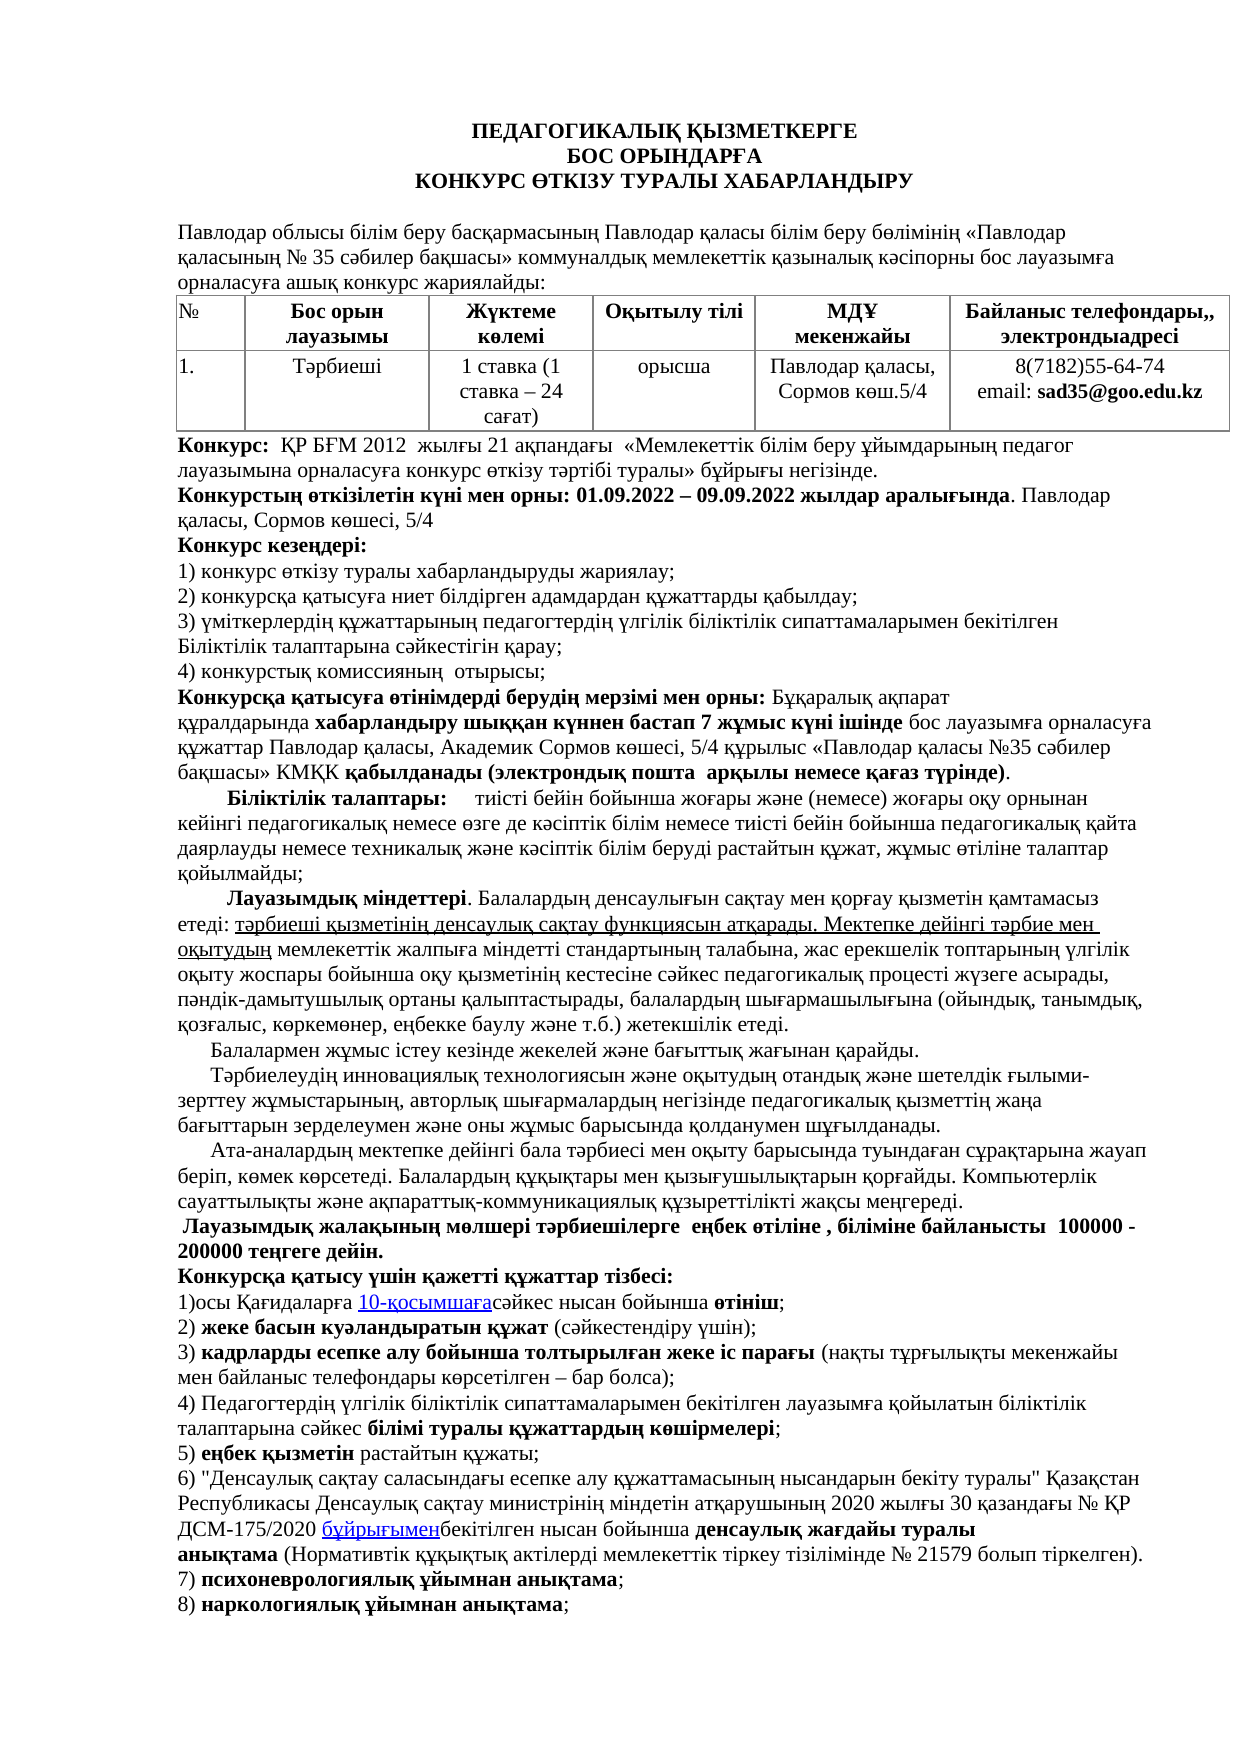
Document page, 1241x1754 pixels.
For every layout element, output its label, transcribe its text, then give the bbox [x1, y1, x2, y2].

text 1) конкурс өткізу туралы хабарландыруды жариялау; [177, 558, 1152, 583]
text 2) жеке басын куәландыратын құжат (сәйкестендіру үшін); [177, 1314, 1152, 1339]
text 5) еңбек қызметін растайтын құжаты; [177, 1440, 1152, 1465]
table_cell 8(7182)55-64-74 email: sad35@goo.edu.kz [951, 351, 1229, 430]
text Лауазымдық міндеттері. Балалардың денсаулығын сақтау мен қорғау қызметін қамтамасыз етеді: тәрбиеші қызметінің денсаулық сақтау функциясын атқарады. Мектепке дейінгі тәрбие мен оқытудың мемлекеттік жалпыға міндетті стандартының талабына, жас ерекшелік топтарының үлгілік оқыту жоспары бойынша оқу қызметінің кестесіне сәйкес педагогикалық процесті жүзеге асырады, пәндік-дамытушылық ортаны қалыптастырады, балалардың шығармашылығына (ойындық, танымдық, қозғалыс, көркемөнер, еңбекке баулу және т.б.) жетекшілік етеді. Балалармен жұмыс істеу кезінде жекелей және бағыттық жағынан қарайды. Тәрбиелеудің инновациялық технологиясын және оқытудың отандық және шетелдік ғылыми-зерттеу жұмыстарының, авторлық шығармалардың негізінде педагогикалық қызметтің жаңа бағыттарын зерделеумен және оны жұмыс барысында қолданумен шұғылданады. Ата-аналардың мектепке дейінгі бала тәрбиесі мен оқыту барысында туындаған сұрақтарына жауап беріп, көмек көрсетеді. Балалардың құқықтары мен қызығушылықтарын қорғайды. Компьютерлік сауаттылықты және ақпараттық-коммуникациялық құзыреттілікті жақсы меңгереді. Лауазымдық жалақының мөлшері тәрбиешілерге еңбек өтіліне , біліміне байланысты 100000 -200000 теңгеге дейін. [177, 885, 1152, 1263]
text Біліктілік талаптары: тиісті бейін бойынша жоғары және (немесе) жоғары оқу орнынан кейінгі педагогикалық немесе өзге де кәсіптік білім немесе тиісті бейін бойынша педагогикалық қайта даярлауды немесе техникалық және кәсіптік білім беруді растайтын құжат, жұмыс өтіліне талаптар қойылмайды; [177, 784, 1152, 885]
table_header Жүктеме көлемі [430, 296, 592, 350]
text 6) "Денсаулық сақтау саласындағы есепке алу құжаттамасының нысандарын бекіту туралы" Қазақстан Республикасы Денсаулық сақтау министрінің міндетін атқарушының 2020 жылғы 30 қазандағы № ҚР ДСМ-175/2020 бұйрығыменбекітілген нысан бойынша денсаулық жағдайы туралы анықтама (Нормативтік құқықтық актілерді мемлекеттік тіркеу тізілімінде № 21579 болып тіркелген). [177, 1465, 1152, 1566]
text Павлодар облысы білім беру басқармасының Павлодар қаласы білім беру бөлімінің «Павлодар қаласының № 35 сәбилер бақшасы» коммуналдық мемлекеттік қазыналық кәсіпорны бос лауазымға орналасуға ашық конкурс жариялайды: [177, 219, 1152, 294]
table_header № [177, 296, 244, 350]
text 4) конкурстық комиссияның отырысы; [177, 658, 1152, 684]
table_header Бос орын лауазымы [246, 296, 428, 350]
table_cell Павлодар қаласы, Сормов көш.5/4 [756, 351, 949, 430]
table_header Оқытылу тілі [594, 296, 754, 350]
text 3) кадрларды есепке алу бойынша толтырылған жеке іс парағы (нақты тұрғылықты мекенжайы мен байланыс телефондары көрсетілген – бар болса); [177, 1339, 1152, 1389]
text Конкурс: ҚР БҒМ 2012 жылғы 21 ақпандағы «Мемлекеттік білім беру ұйымдарының педагог лауазымына орналасуға конкурс өткізу тәртібі туралы» бұйрығы негізінде. [177, 432, 1152, 482]
table_cell Тәрбиеші [246, 351, 428, 430]
text Конкурс кезеңдері: [177, 532, 1152, 558]
text КОНКУРС ӨТКІЗУ ТУРАЛЫ ХАБАРЛАНДЫРУ [177, 168, 1152, 194]
text 4) Педагогтердің үлгілік біліктілік сипаттамаларымен бекітілген лауазымға қойылатын біліктілік талаптарына сәйкес білімі туралы құжаттардың көшірмелері; [177, 1389, 1152, 1440]
table_cell орысша [594, 351, 754, 430]
text Конкурсқа қатысу үшін қажетті құжаттар тізбесі: [177, 1263, 1152, 1289]
text ПЕДАГОГИКАЛЫҚ ҚЫЗМЕТКЕРГЕ [177, 118, 1152, 143]
text Конкурстың өткізілетін күні мен орны: 01.09.2022 – 09.09.2022 жылдар аралығында. Павлодар қаласы, Сормов көшесі, 5/4 [177, 482, 1152, 532]
text 2) конкурсқа қатысуға ниет білдірген адамдардан құжаттарды қабылдау; [177, 583, 1152, 608]
table_cell 1 ставка (1 ставка – 24 сағат) [430, 351, 592, 430]
text 1)осы Қағидаларға 10-қосымшағасәйкес нысан бойынша өтініш; [177, 1289, 1152, 1314]
text 3) үміткерлердің құжаттарының педагогтердің үлгілік біліктілік сипаттамаларымен бекітілген Біліктілік талаптарына сәйкестігін қарау; [177, 608, 1152, 658]
table_header Байланыс телефондары,, электрондыадресі [951, 296, 1229, 350]
table_cell 1. [177, 351, 244, 430]
text БОС ОРЫНДАРҒА [177, 143, 1152, 168]
table_header МДҰ мекенжайы [756, 296, 949, 350]
text Конкурсқа қатысуға өтінімдерді берудің мерзімі мен орны: Бұқаралық ақпарат құралдарында хабарландыру шыққан күннен бастап 7 жұмыс күні ішінде бос лауазымға орналасуға құжаттар Павлодар қаласы, Академик Сормов көшесі, 5/4 құрылыс «Павлодар қаласы №35 сәбилер бақшасы» КМҚК қабылданады (электрондық пошта арқылы немесе қағаз түрінде). [177, 684, 1152, 784]
text 7) психоневрологиялық ұйымнан анықтама; [177, 1566, 1152, 1591]
text 8) наркологиялық ұйымнан анықтама; [177, 1591, 1152, 1616]
